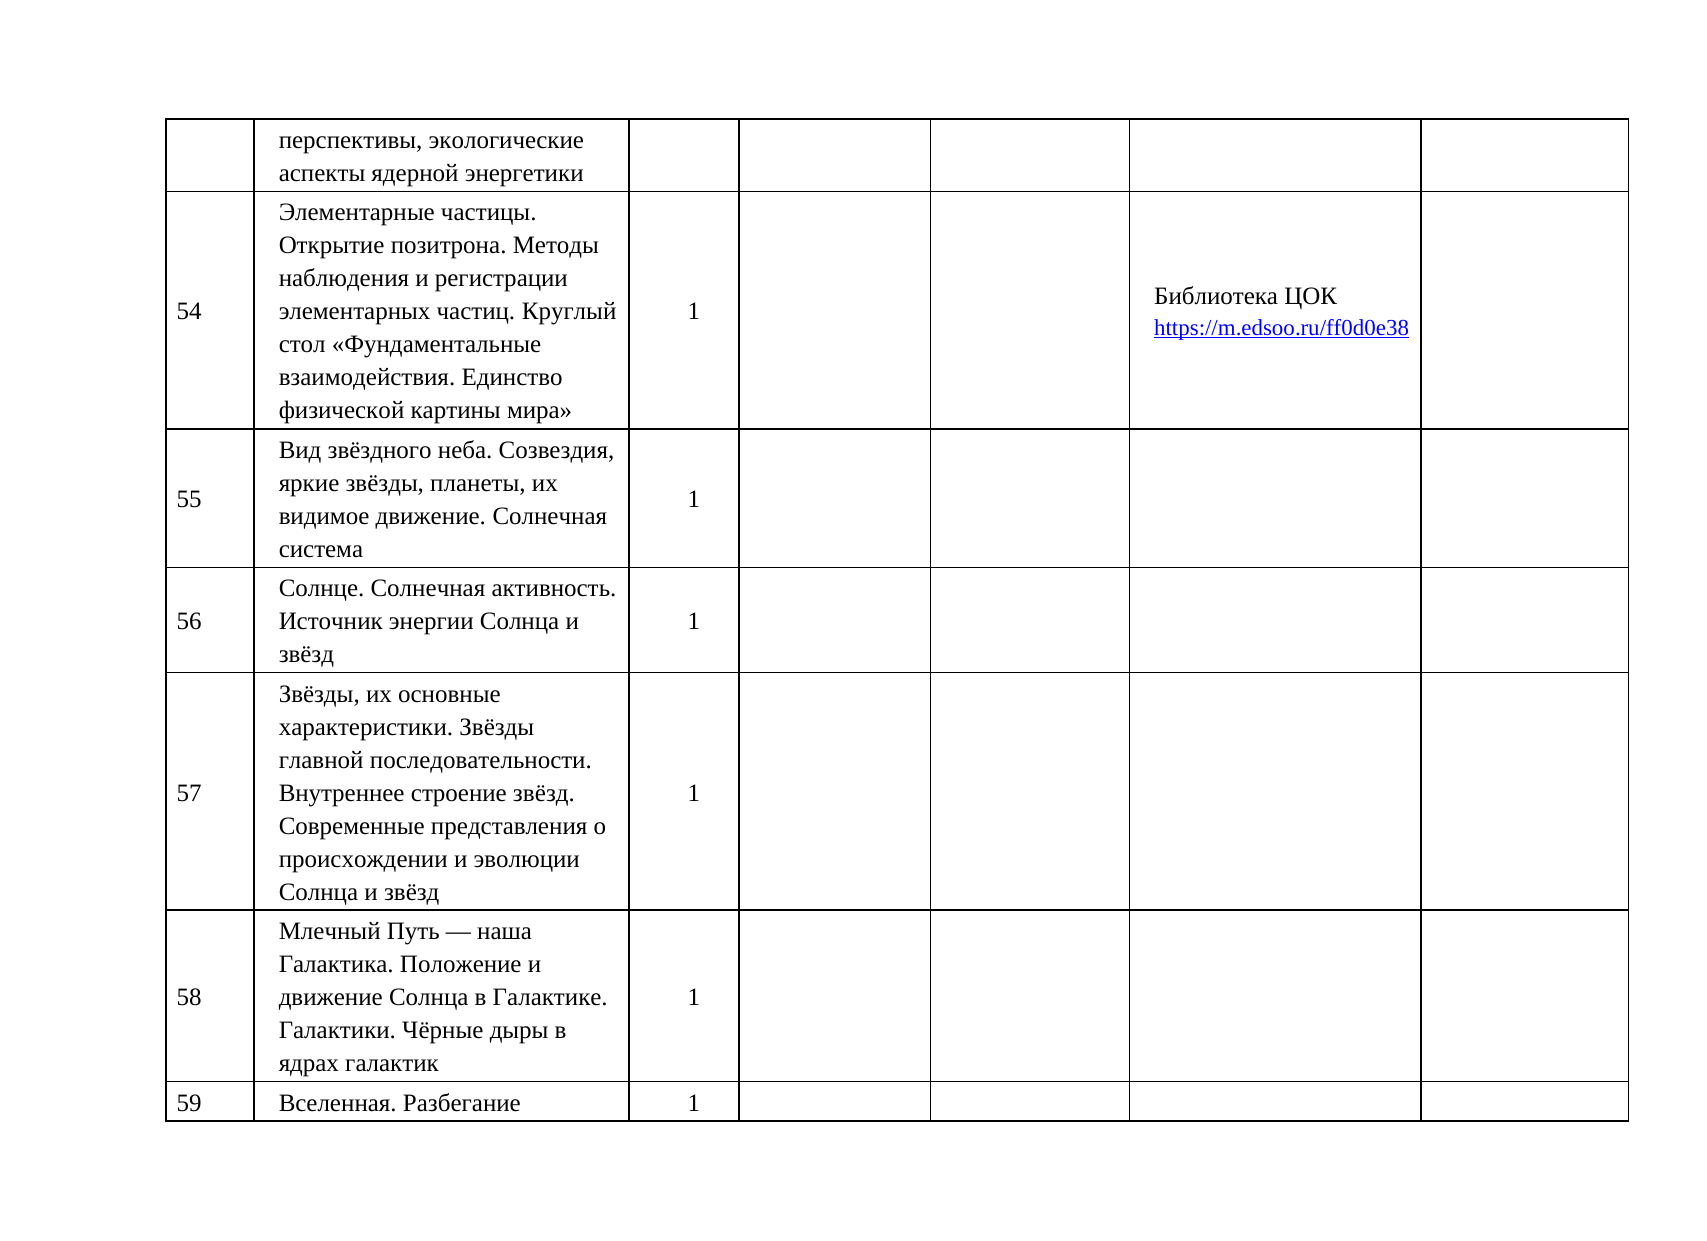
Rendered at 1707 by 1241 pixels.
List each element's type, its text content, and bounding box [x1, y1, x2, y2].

table_cell 58 [167, 911, 253, 1081]
table_cell 57 [167, 673, 253, 909]
table_cell [740, 192, 930, 428]
table_cell Звёзды, их основные характеристики. Звёзды главной последовательности. Внутреннее строение звёзд. Современные представления о происхождении и эволюции Солнца и звёзд [255, 673, 628, 909]
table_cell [255, 120, 628, 191]
table_cell [1130, 673, 1420, 909]
table_cell 54 [167, 192, 253, 428]
table_cell [1422, 673, 1628, 909]
table_cell [1422, 430, 1628, 566]
table_cell [931, 192, 1129, 428]
table_cell Солнце. Солнечная активность. Источник энергии Солнца и звёзд [255, 568, 628, 672]
table_cell 1 [630, 120, 738, 191]
table_cell [1422, 1082, 1628, 1120]
table_cell [931, 568, 1129, 672]
table_cell [1130, 1082, 1420, 1120]
table_cell 56 [167, 568, 253, 672]
table_cell Элементарные частицы. Открытие позитрона. Методы наблюдения и регистрации элементарных частиц. Круглый стол «Фундаментальные взаимодействия. Единство физической картины мира» [255, 192, 628, 428]
table_cell [931, 430, 1129, 566]
table_cell [740, 120, 930, 191]
table_cell [931, 911, 1129, 1081]
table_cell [255, 1082, 628, 1120]
table_cell 1 [630, 911, 738, 1081]
table_cell [931, 120, 1129, 191]
table_cell Млечный Путь — наша Галактика. Положение и движение Солнца в Галактике. Галактики. Чёрные дыры в ядрах галактик [255, 911, 628, 1081]
table_cell [1422, 568, 1628, 672]
table_cell 1 [630, 192, 738, 428]
table_cell [1130, 430, 1420, 566]
table_cell 1 [630, 568, 738, 672]
table_cell [1130, 911, 1420, 1081]
table_cell 59 [167, 1082, 253, 1120]
table_cell 1 [630, 1082, 738, 1120]
table_cell [740, 1082, 930, 1120]
table_cell [740, 568, 930, 672]
table_cell [740, 911, 930, 1081]
table_cell 1 [630, 673, 738, 909]
table_cell 53 [167, 120, 253, 191]
table_cell [1422, 192, 1628, 428]
table_cell [740, 430, 930, 566]
table_cell [740, 673, 930, 909]
table_cell 55 [167, 430, 253, 566]
table_cell [931, 673, 1129, 909]
table_cell [1130, 568, 1420, 672]
table_cell [931, 1082, 1129, 1120]
table_cell Библиотека ЦОК https://m.edsoo.ru/ff0d0e38 [1130, 192, 1420, 428]
table_cell [1422, 911, 1628, 1081]
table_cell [1130, 120, 1420, 191]
table_cell [1422, 120, 1628, 191]
table_cell Вид звёздного неба. Созвездия, яркие звёзды, планеты, их видимое движение. Солнечная система [255, 430, 628, 566]
table_cell 1 [630, 430, 738, 566]
